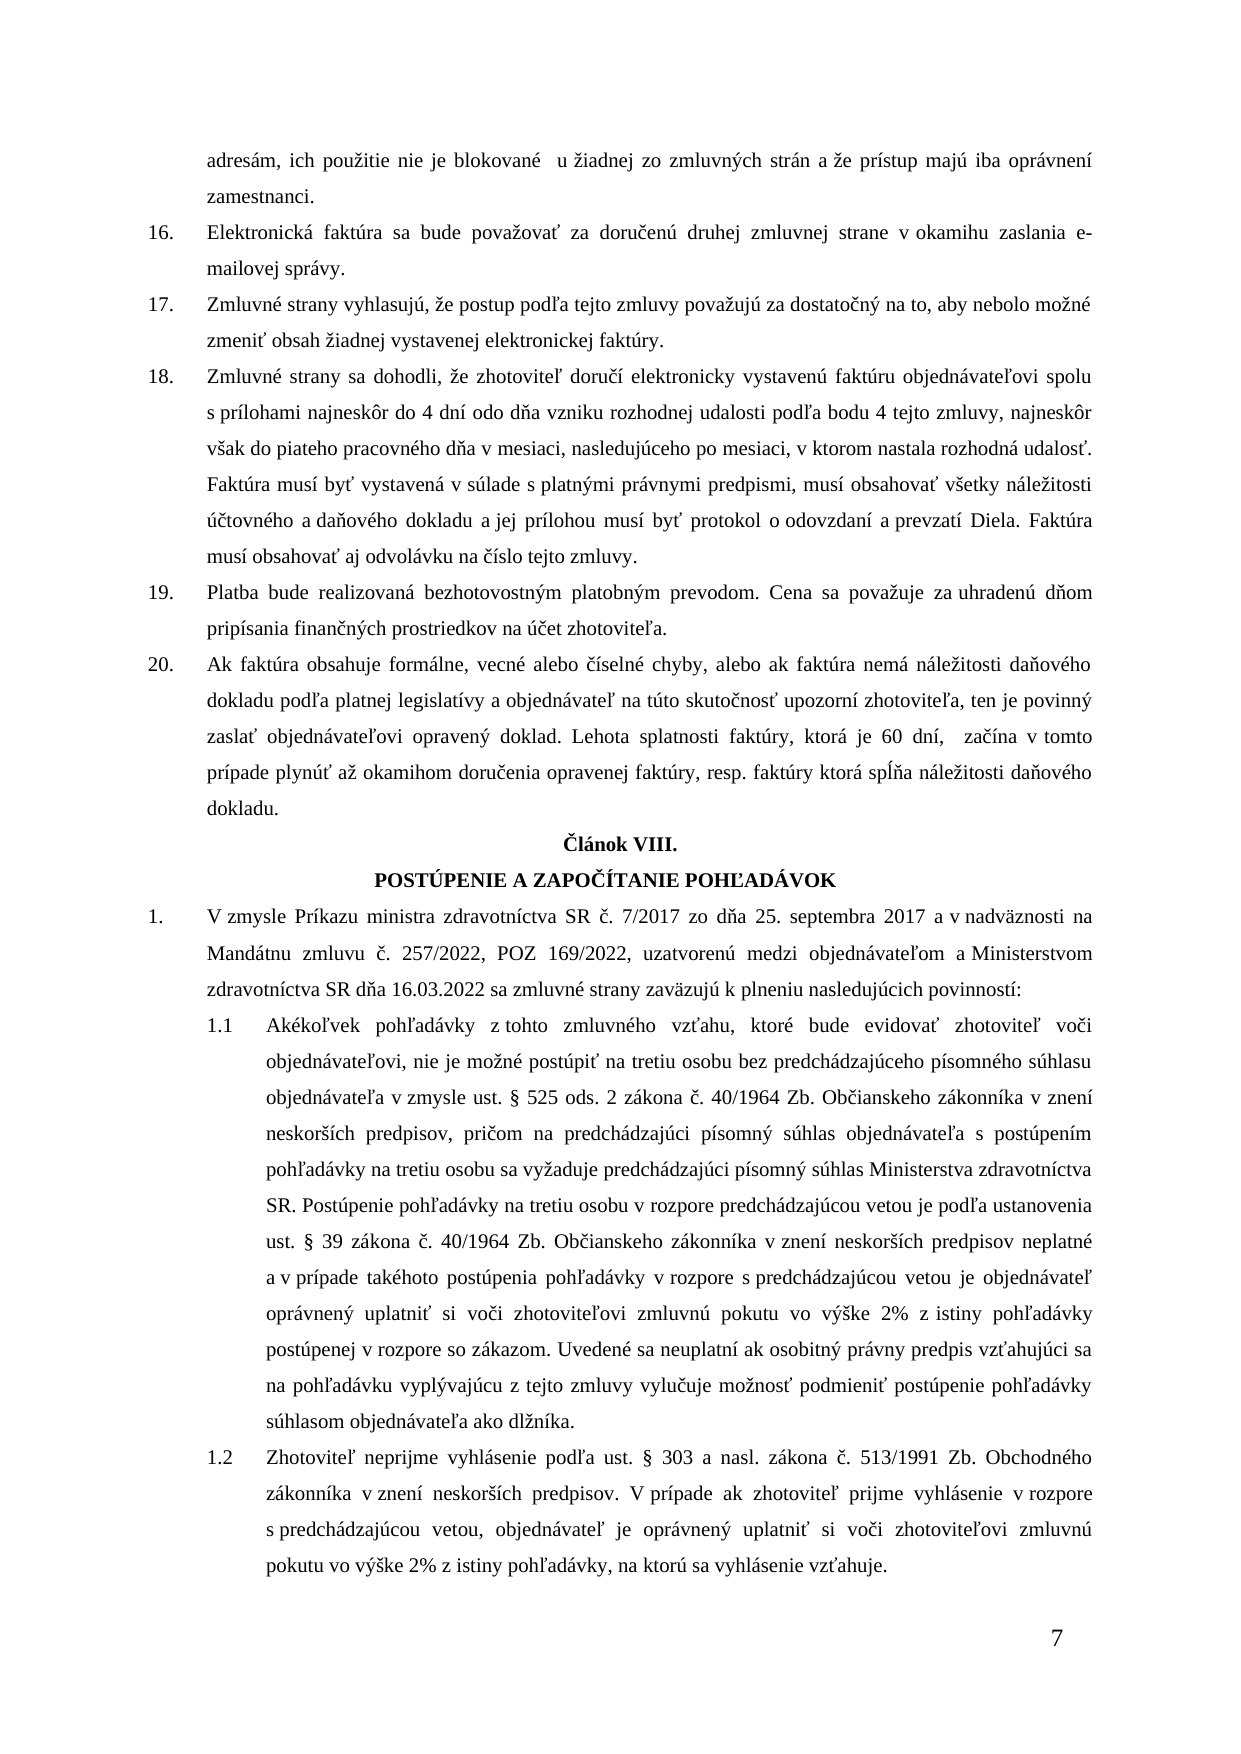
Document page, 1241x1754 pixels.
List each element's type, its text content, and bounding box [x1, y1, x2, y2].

list Platba bude realizovaná bezhotovostným platobným prevodom. Cena sa považuje za uhradenú dňom pripísania finančných prostriedkov na účet zhotoviteľa. [148, 580, 1093, 640]
list Zmluvné strany sa dohodli, že zhotoviteľ doručí elektronicky vystavenú faktúru objednávateľovi spolu s prílohami najneskôr do 4 dní odo dňa vzniku rozhodnej udalosti podľa bodu 4 tejto zmluvy, najneskôr však do piateho pracovného dňa v mesiaci, nasledujúceho po mesiaci, v ktorom nastala rozhodná udalosť. Faktúra musí byť vystavená v súlade s platnými právnymi predpismi, musí obsahovať všetky náležitosti účtovného a daňového dokladu a jej prílohou musí byť protokol o odovzdaní a prevzatí Diela. Faktúra musí obsahovať aj odvolávku na číslo tejto zmluvy. [148, 364, 1093, 568]
list Ak faktúra obsahuje formálne, vecné alebo číselné chyby, alebo ak faktúra nemá náležitosti daňového dokladu podľa platnej legislatívy a objednávateľ na túto skutočnosť upozorní zhotoviteľa, ten je povinný zaslať objednávateľovi opravený doklad. Lehota splatnosti faktúry, ktorá je 60 dní, začína v tomto prípade plynúť až okamihom doručenia opravenej faktúry, resp. faktúry ktorá spĺňa náležitosti daňového dokladu. [148, 652, 1093, 820]
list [148, 148, 1093, 208]
list Zhotoviteľ neprijme vyhlásenie podľa ust. § 303 a nasl. zákona č. 513/1991 Zb. Obchodného zákonníka v znení neskorších predpisov. V prípade ak zhotoviteľ prijme vyhlásenie v rozpore s predchádzajúcou vetou, objednávateľ je oprávnený uplatniť si voči zhotoviteľovi zmluvnú pokutu vo výške 2% z istiny pohľadávky, na ktorú sa vyhlásenie vzťahuje. [207, 1445, 1093, 1577]
list Akékoľvek pohľadávky z tohto zmluvného vzťahu, ktoré bude evidovať zhotoviteľ voči objednávateľovi, nie je možné postúpiť na tretiu osobu bez predchádzajúceho písomného súhlasu objednávateľa v zmysle ust. § 525 ods. 2 zákona č. 40/1964 Zb. Občianskeho zákonníka v znení neskorších predpisov, pričom na predchádzajúci písomný súhlas objednávateľa s postúpením pohľadávky na tretiu osobu sa vyžaduje predchádzajúci písomný súhlas Ministerstva zdravotníctva SR. Postúpenie pohľadávky na tretiu osobu v rozpore predchádzajúcou vetou je podľa ustanovenia ust. § 39 zákona č. 40/1964 Zb. Občianskeho zákonníka v znení neskorších predpisov neplatné a v prípade takéhoto postúpenia pohľadávky v rozpore s predchádzajúcou vetou je objednávateľ oprávnený uplatniť si voči zhotoviteľovi zmluvnú pokutu vo výške 2% z istiny pohľadávky postúpenej v rozpore so zákazom. Uvedené sa neuplatní ak osobitný právny predpis vzťahujúci sa na pohľadávku vyplývajúcu z tejto zmluvy vylučuje možnosť podmieniť postúpenie pohľadávky súhlasom objednávateľa ako dlžníka. [207, 1013, 1093, 1433]
list Elektronická faktúra sa bude považovať za doručenú druhej zmluvnej strane v okamihu zaslania e-mailovej správy. [148, 220, 1093, 280]
text Článok VIII. [148, 832, 1093, 856]
list Zmluvné strany vyhlasujú, že postup podľa tejto zmluvy považujú za dostatočný na to, aby nebolo možné zmeniť obsah žiadnej vystavenej elektronickej faktúry. [148, 292, 1093, 352]
list V zmysle Príkazu ministra zdravotníctva SR č. 7/2017 zo dňa 25. septembra 2017 a v nadväznosti na Mandátnu zmluvu č. 257/2022, POZ 169/2022, uzatvorenú medzi objednávateľom a Ministerstvom zdravotníctva SR dňa 16.03.2022 sa zmluvné strany zaväzujú k plneniu nasledujúcich povinností: [148, 904, 1093, 1001]
text POSTÚPENIE A ZAPOČÍTANIE POHĽADÁVOK [148, 868, 1063, 892]
